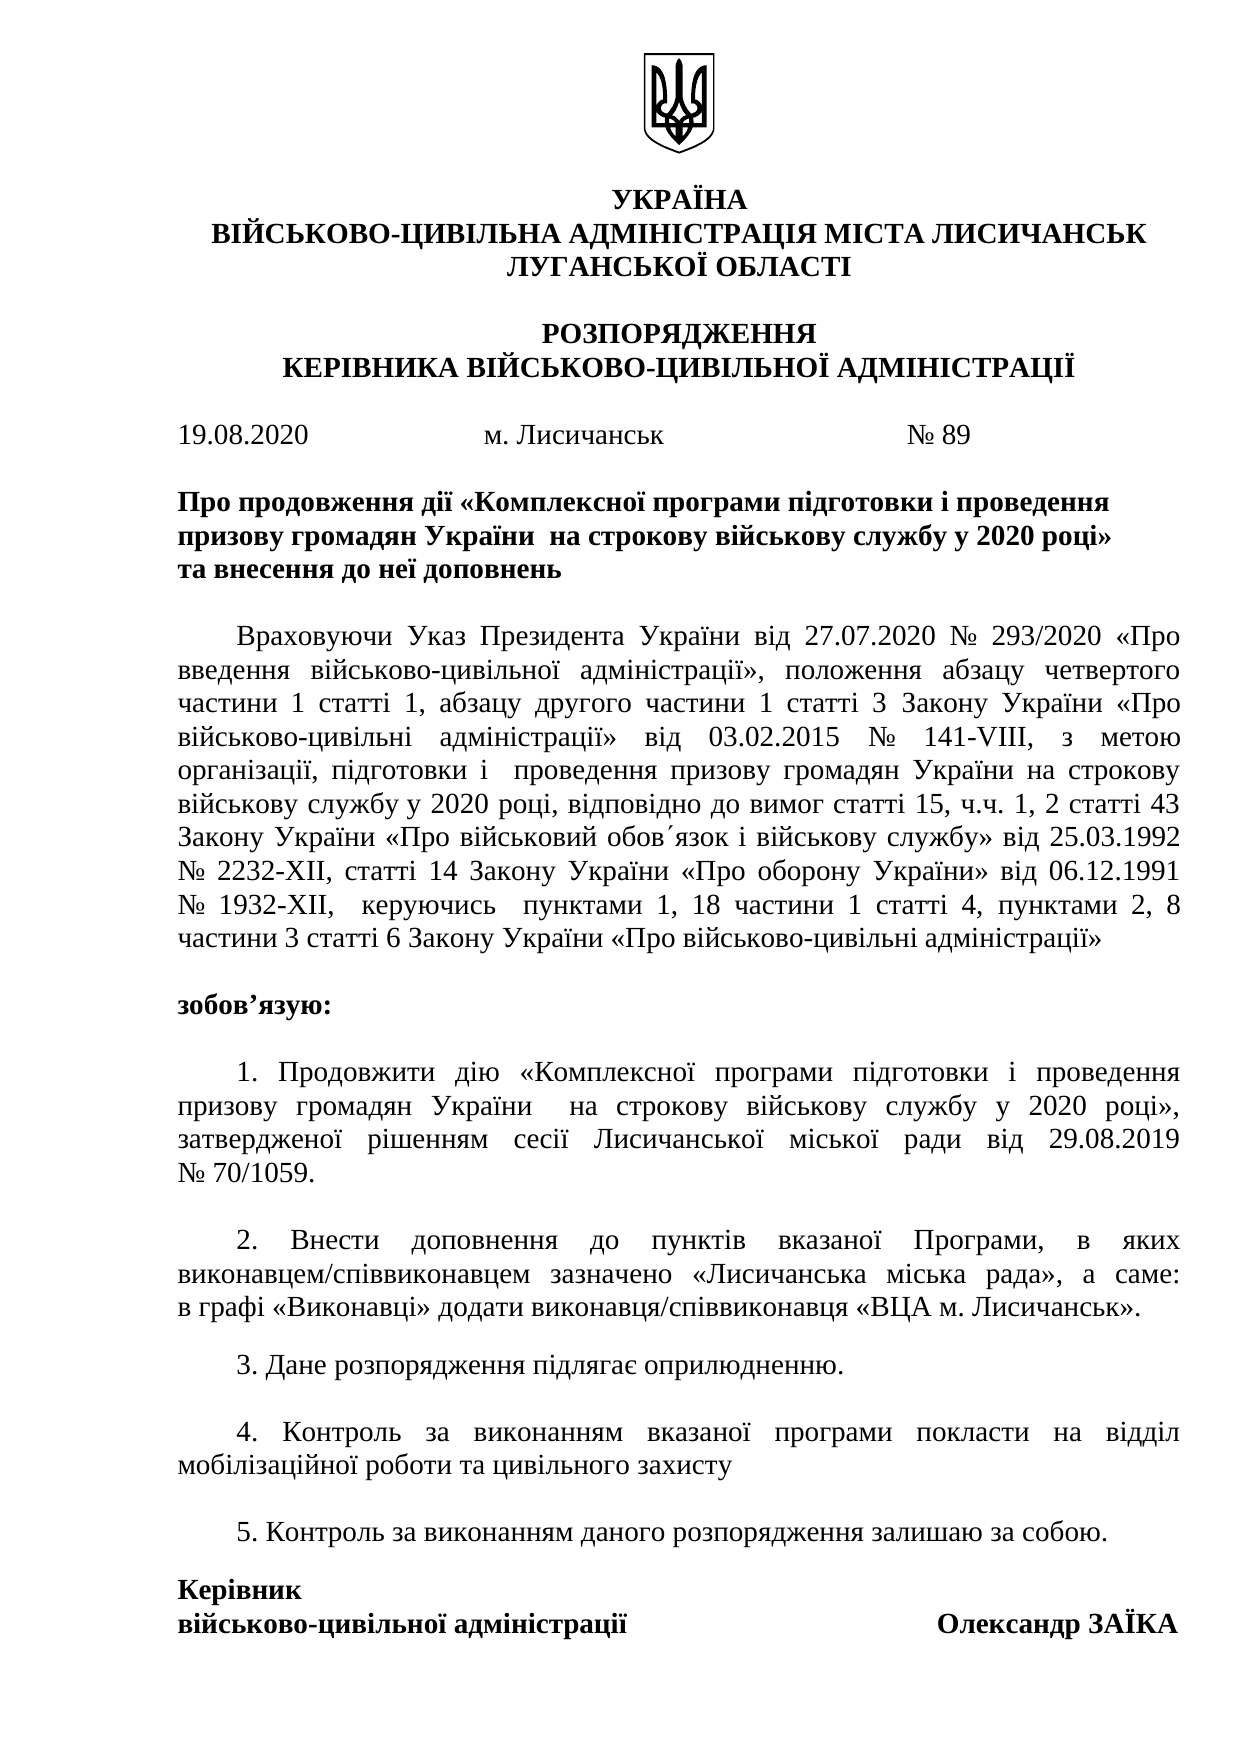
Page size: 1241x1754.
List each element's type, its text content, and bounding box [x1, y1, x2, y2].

text 19.08.2020 м. Лисичанськ № 89 [177, 417, 1181, 451]
text Про продовження дії «Комплексної програми підготовки і проведення призову громадян України на строкову військову службу у 2020 році» [177, 484, 1181, 551]
text УКРАЇНА [177, 182, 1181, 216]
text 2. Внести доповнення до пунктів вказаної Програми, в яких виконавцем/співвиконавцем зазначено «Лисичанська міська рада», а саме: в графі «Виконавці» додати виконавця/співвиконавця «ВЦА м. Лисичанськ». [177, 1222, 1181, 1323]
text 1. Продовжити дію «Комплексної програми підготовки і проведення призову громадян України на строкову військову службу у 2020 році», затвердженої рішенням сесії Лисичанської міської ради від 29.08.2019 № 70/1059. [177, 1054, 1181, 1189]
text ЛУГАНСЬКОЇ ОБЛАСТІ [177, 249, 1181, 283]
text КЕРІВНИКА ВІЙСЬКОВО-ЦИВІЛЬНОЇ АДМІНІСТРАЦІЇ [177, 350, 1181, 383]
text РОЗПОРЯДЖЕННЯ [177, 316, 1181, 350]
text Керівник [177, 1572, 1181, 1606]
text військово-цивільної адміністрації Олександр ЗАЇКА [177, 1606, 1181, 1639]
text та внесення до неї доповнень [177, 551, 915, 585]
text Враховуючи Указ Президента України від 27.07.2020 № 293/2020 «Про введення військово-цивільної адміністрації», положення абзацу четвертого частини 1 статті 1, абзацу другого частини 1 статті 3 Закону України «Про військово-цивільні адміністрації» від 03.02.2015 № 141-VIII, з метою організації, підготовки i проведення призову громадян України на строкову вiйськову службу у 2020 році, відповідно до вимог статті 15, ч.ч. 1, 2 статті 43 Закону України «Про військовий обовязок і військову службу» від 25.03.1992 № 2232-XII, статті 14 Закону України «Про оборону України» від 06.12.1991 № 1932-XII, керуючись пунктами 1, 18 частини 1 статті 4, пунктами 2, 8 частини 3 статті 6 Закону України «Про військово-цивільні адміністрації» [177, 618, 1181, 954]
text 4. Контроль за виконанням вказаної програми покласти на відділ мобілізаційної роботи та цивільного захисту [177, 1414, 1181, 1481]
text ВІЙСЬКОВО-ЦИВІЛЬНА АДМІНІСТРАЦІЯ МІСТА ЛИСИЧАНСЬК [177, 216, 1181, 249]
text 3. Дане розпорядження підлягає оприлюдненню. [177, 1347, 1181, 1380]
text зобов’язую: [177, 987, 1181, 1021]
text 5. Контроль за виконанням даного розпорядження залишаю за собою. [177, 1514, 1181, 1548]
